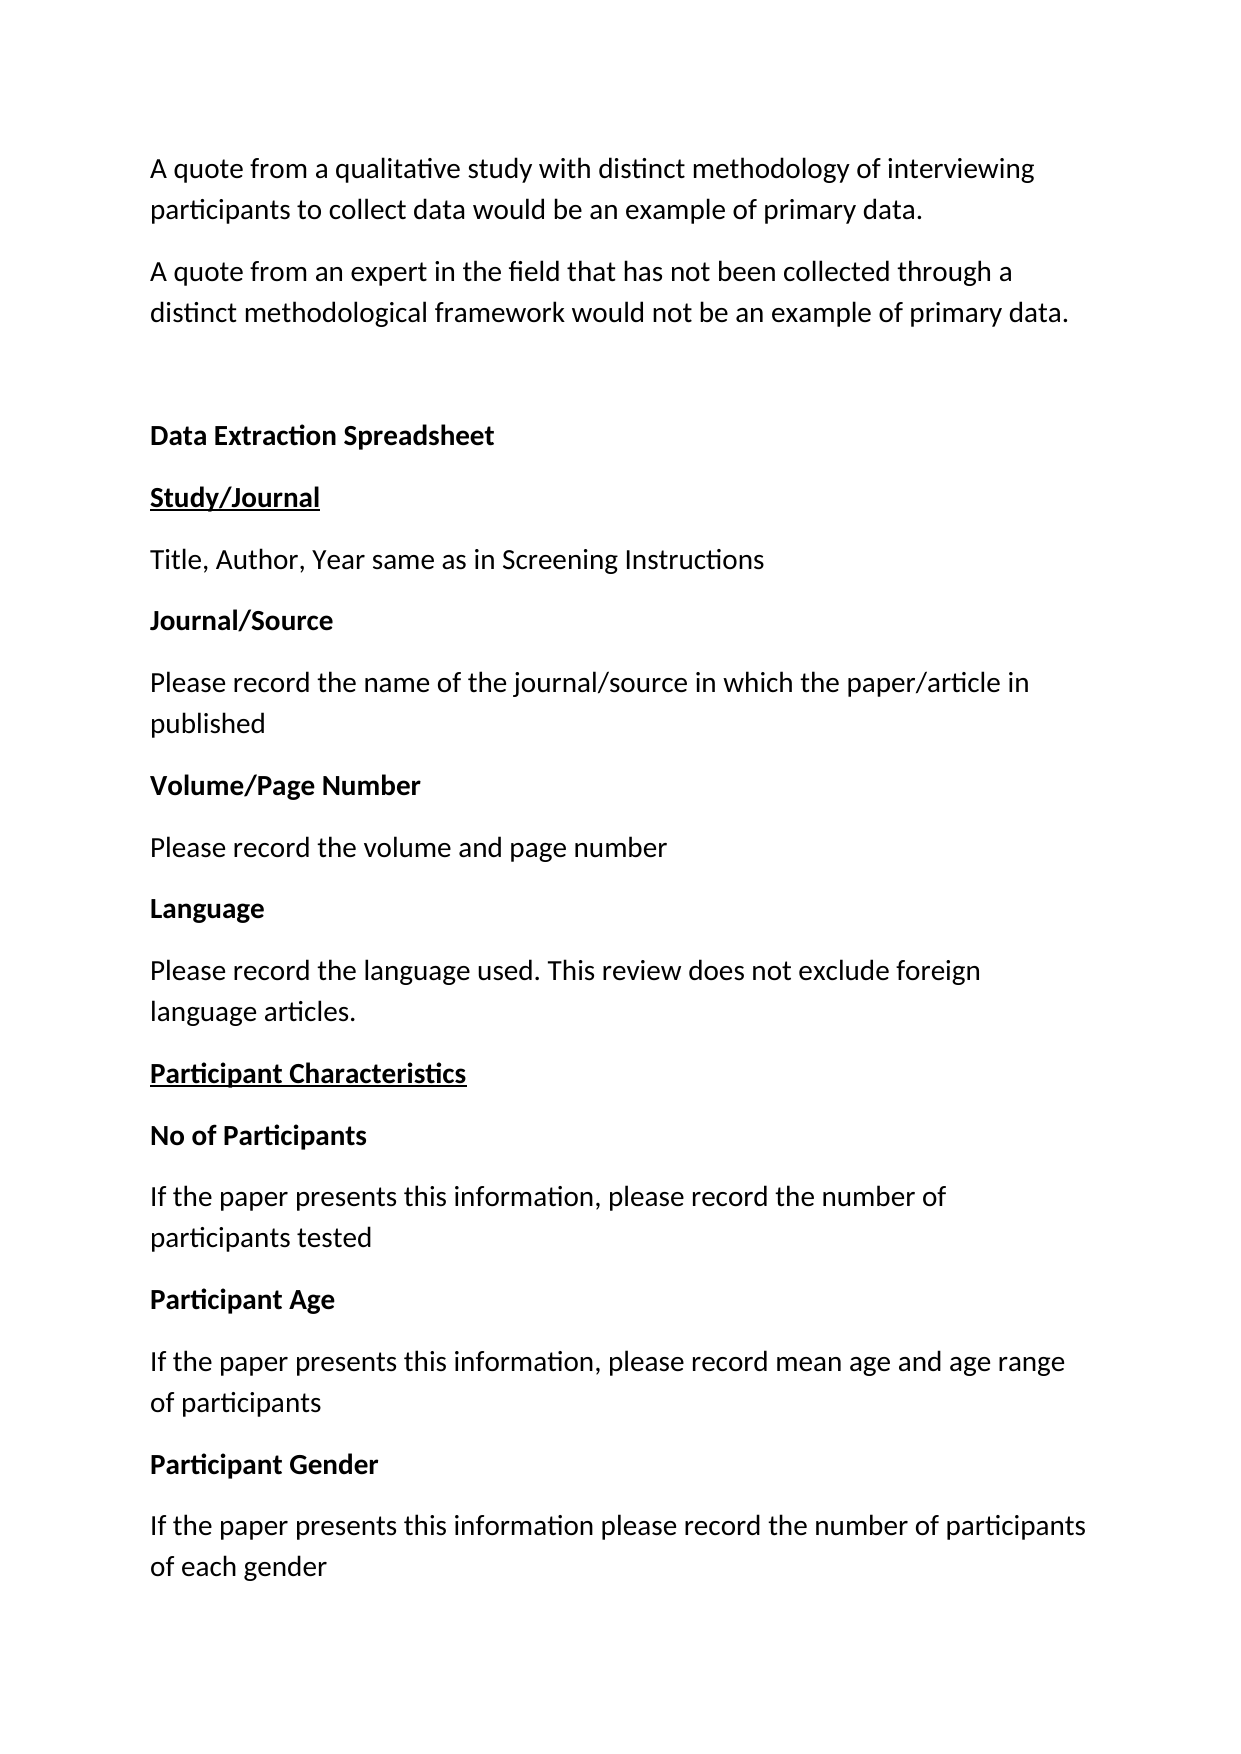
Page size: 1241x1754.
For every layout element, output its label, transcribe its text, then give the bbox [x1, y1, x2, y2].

text Language [150, 891, 1090, 926]
text If the paper presents this information, please record the number of participants tested [150, 1178, 1090, 1255]
text A quote from an expert in the field that has not been collected through a distinct methodological framework would not be an example of primary data. [150, 253, 1090, 329]
text Participant Age [150, 1281, 1090, 1317]
text Study/Journal [150, 479, 1090, 514]
text Participant Gender [150, 1446, 1090, 1481]
text If the paper presents this information please record the number of participants of each gender [150, 1507, 1090, 1584]
text If the paper presents this information, please record mean age and age range of participants [150, 1343, 1090, 1419]
text Please record the name of the journal/source in which the paper/article in published [150, 664, 1090, 741]
text Please record the language used. This review does not exclude foreign language articles. [150, 952, 1090, 1029]
text Data Extraction Spreadsheet [150, 417, 1090, 453]
text Title, Author, Year same as in Screening Instructions [150, 541, 1090, 576]
text Volume/Page Number [150, 767, 1090, 803]
text Please record the volume and page number [150, 829, 1090, 864]
text A quote from a qualitative study with distinct methodology of interviewing participants to collect data would be an example of primary data. [150, 150, 1090, 227]
text Journal/Source [150, 602, 1090, 638]
text No of Participants [150, 1117, 1090, 1152]
text Participant Characteristics [150, 1055, 1090, 1091]
